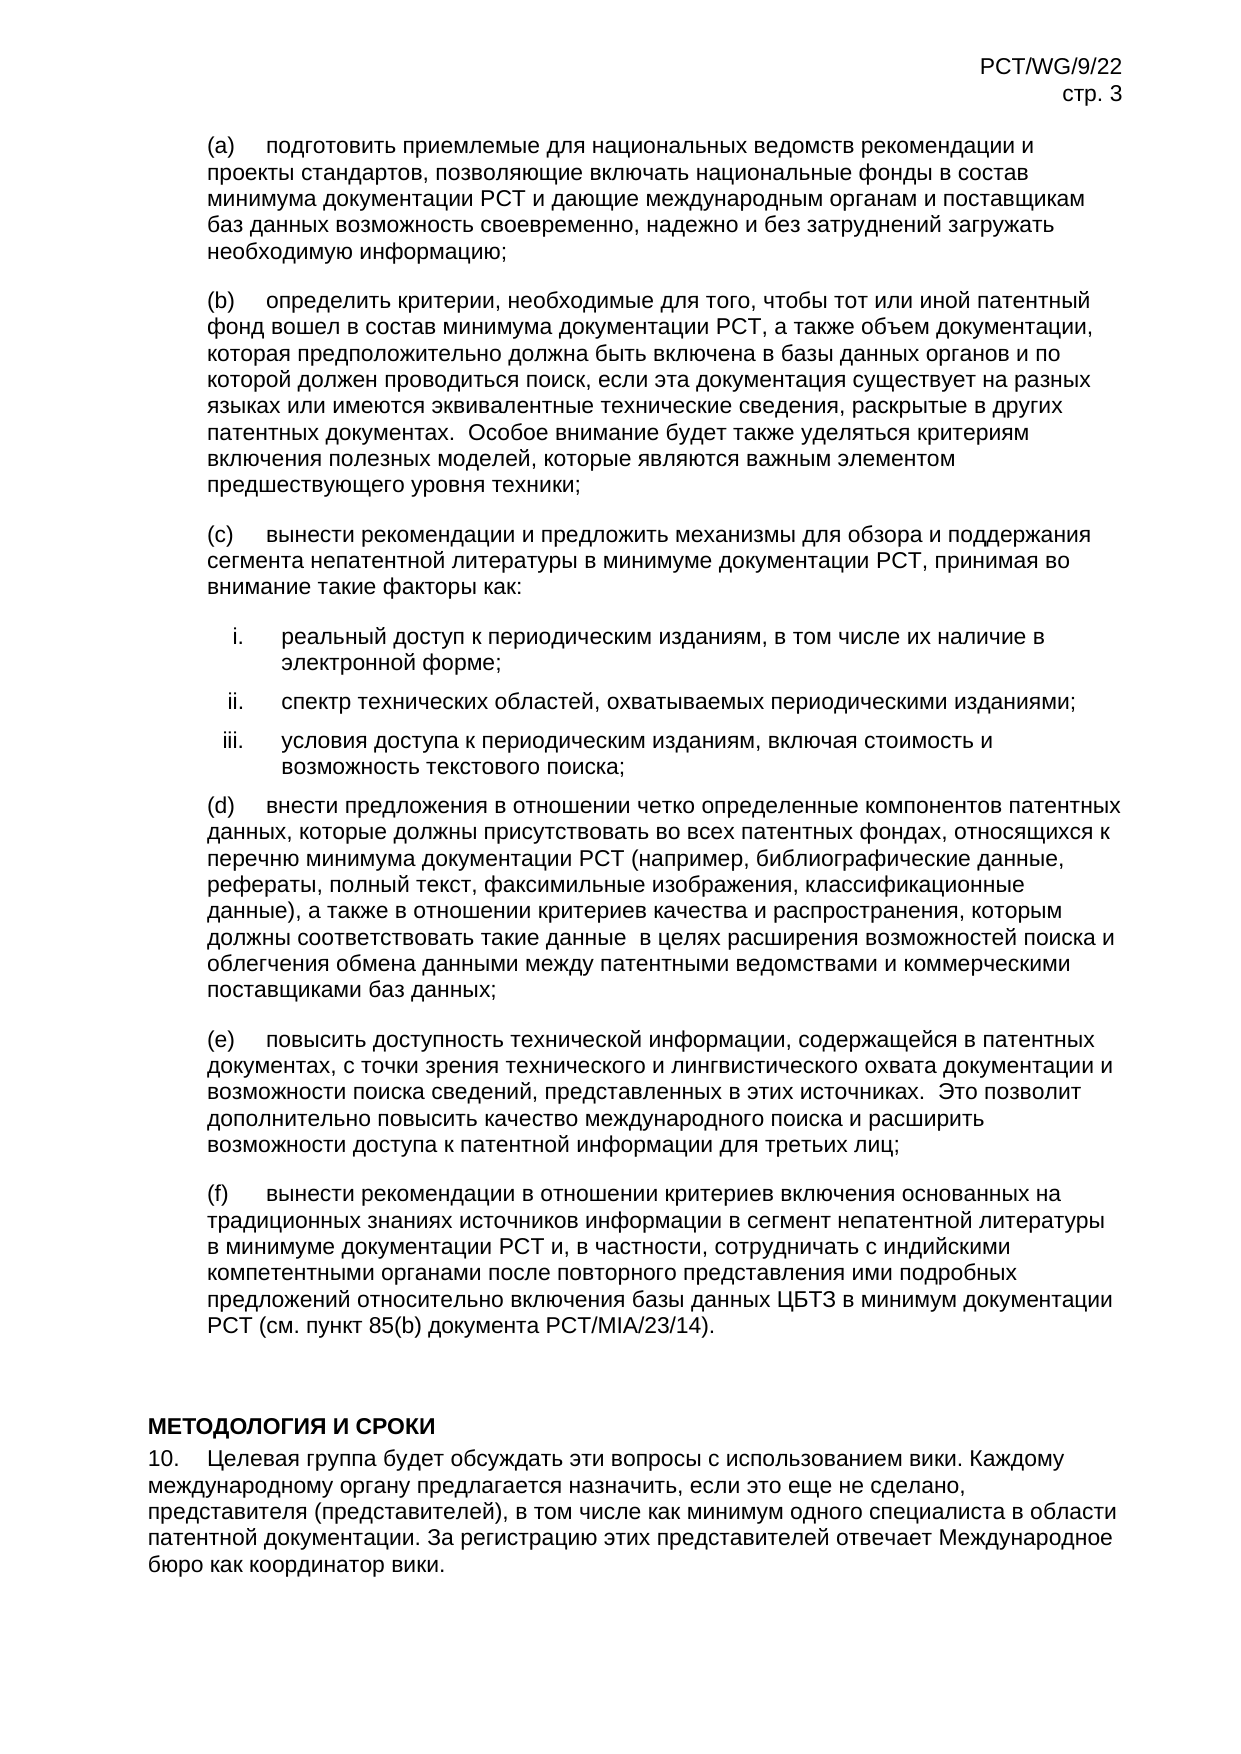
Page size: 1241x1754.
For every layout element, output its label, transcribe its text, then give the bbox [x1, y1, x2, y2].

list вынести рекомендации в отношении критериев включения основанных на традиционных знаниях источников информации в сегмент непатентной литературы в минимуме документации PCT и, в частности, сотрудничать с индийскими компетентными органами после повторного представления ими подробных предложений относительно включения базы данных ЦБТЗ в минимум документации PCT (см. пункт 85(b) документа PCT/MIA/23/14). [207, 1180, 1122, 1338]
subtitle МЕТОДОЛОГИЯ И СРОКИ [148, 1413, 1122, 1439]
list спектр технических областей, охватываемых периодическими изданиями; [244, 688, 1122, 714]
list определить критерии, необходимые для того, чтобы тот или иной патентный фонд вошел в состав минимума документации РСТ, а также объем документации, которая предположительно должна быть включена в базы данных органов и по которой должен проводиться поиск, если эта документация существует на разных языках или имеются эквивалентные технические сведения, раскрытые в других патентных документах. Особое внимание будет также уделяться критериям включения полезных моделей, которые являются важным элементом предшествующего уровня техники; [207, 287, 1122, 498]
list подготовить приемлемые для национальных ведомств рекомендации и проекты стандартов, позволяющие включать национальные фонды в состав минимума документации РСТ и дающие международным органам и поставщикам баз данных возможность своевременно, надежно и без затруднений загружать необходимую информацию; [207, 132, 1122, 264]
text Целевая группа будет обсуждать эти вопросы с использованием вики. Каждому международному органу предлагается назначить, если это еще не сделано, представителя (представителей), в том числе как минимум одного специалиста в области патентной документации. За регистрацию этих представителей отвечает Международное бюро как координатор вики. [148, 1445, 1122, 1577]
list реальный доступ к периодическим изданиям, в том числе их наличие в электронной форме; [244, 623, 1122, 675]
list повысить доступность технической информации, содержащейся в патентных документах, с точки зрения технического и лингвистического охвата документации и возможности поиска сведений, представленных в этих источниках. Это позволит дополнительно повысить качество международного поиска и расширить возможности доступа к патентной информации для третьих лиц; [207, 1026, 1122, 1157]
list внести предложения в отношении четко определенные компонентов патентных данных, которые должны присутствовать во всех патентных фондах, относящихся к перечню минимума документации РСТ (например, библиографические данные, рефераты, полный текст, факсимильные изображения, классификационные данные), а также в отношении критериев качества и распространения, которым должны соответствовать такие данные в целях расширения возможностей поиска и облегчения обмена данными между патентными ведомствами и коммерческими поставщиками баз данных; [207, 792, 1122, 1003]
list вынести рекомендации и предложить механизмы для обзора и поддержания сегмента непатентной литературы в минимуме документации PCT, принимая во внимание такие факторы как: [207, 521, 1122, 600]
list условия доступа к периодическим изданиям, включая стоимость и возможность текстового поиска; [244, 727, 1122, 779]
